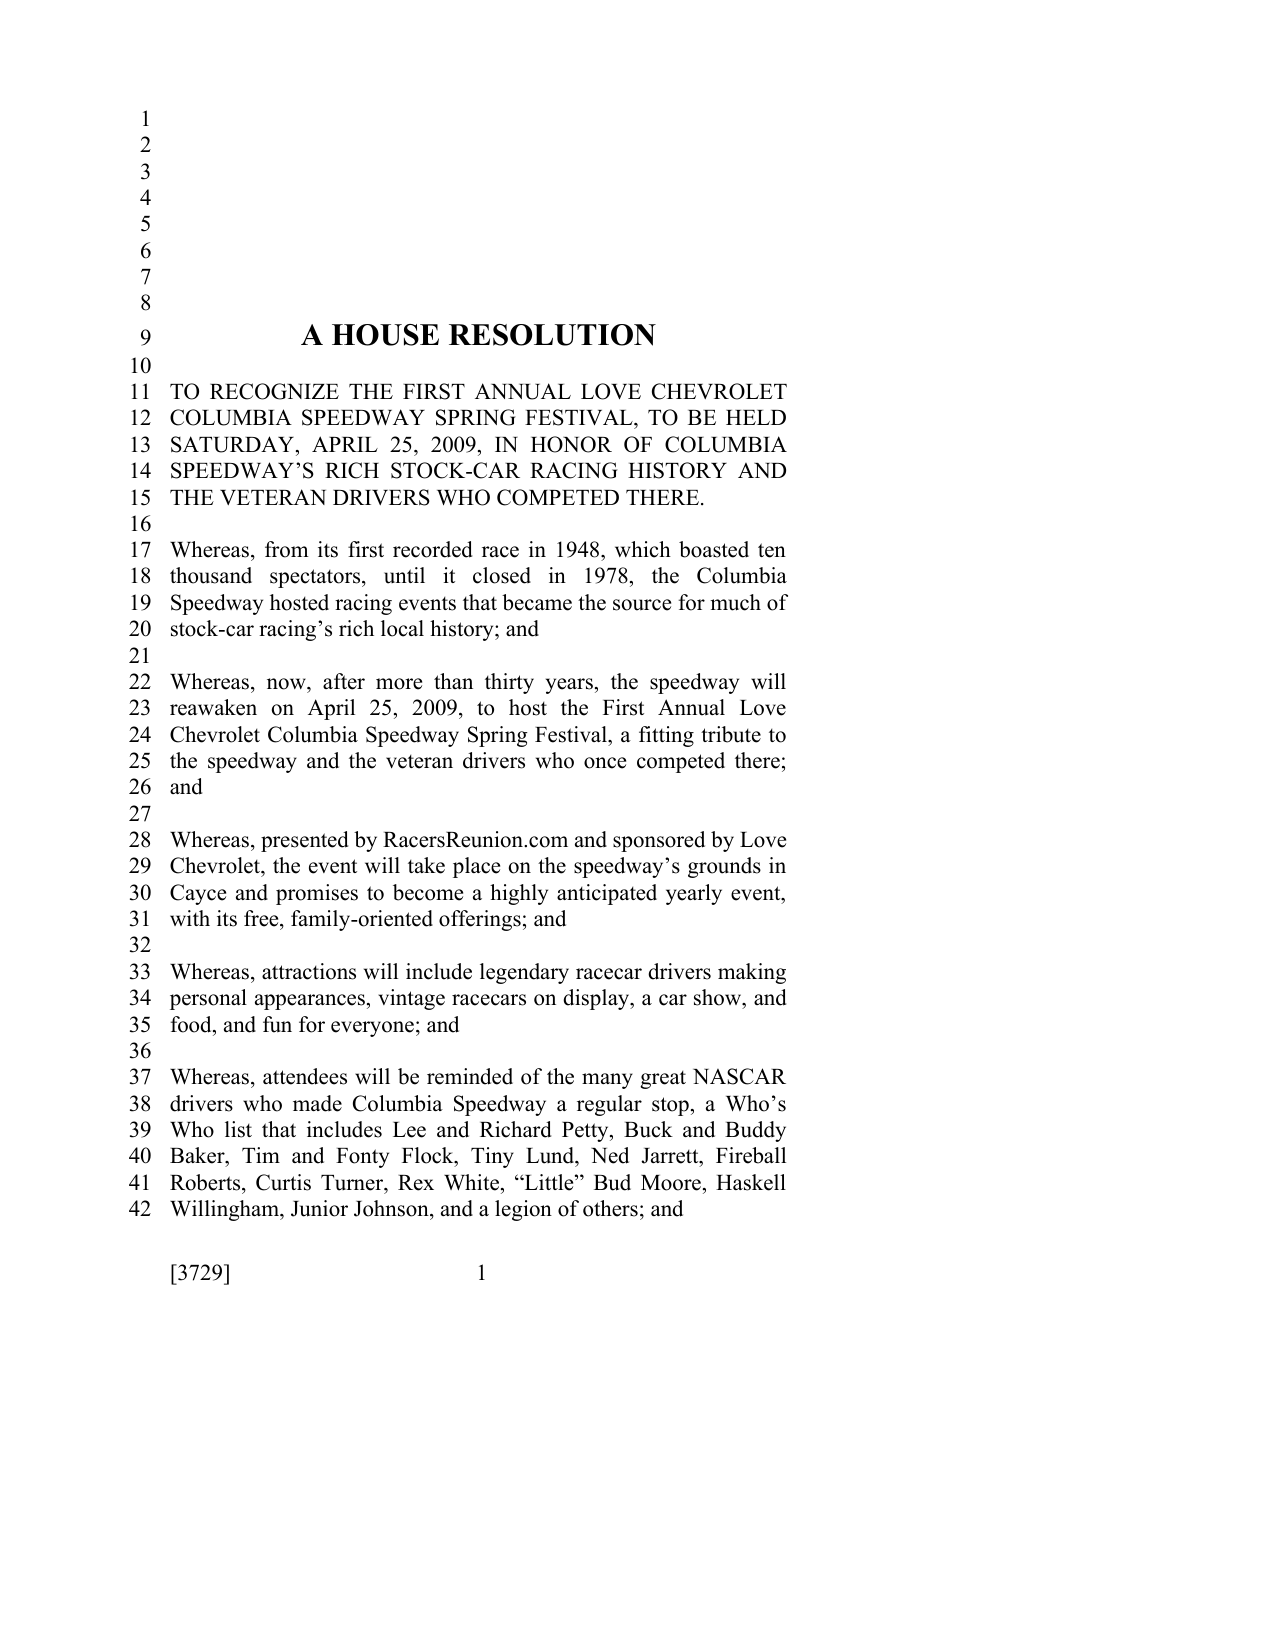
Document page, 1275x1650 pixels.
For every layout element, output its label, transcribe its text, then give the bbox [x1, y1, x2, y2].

text Whereas, presented by RacersReunion.com and sponsored by Love Chevrolet, the event will take place on the speedway’s grounds in Cayce and promises to become a highly anticipated yearly event, with its free, family-oriented offerings; and [169, 826, 787, 932]
text Whereas, from its first recorded race in 1948, which boasted ten thousand spectators, until it closed in 1978, the Columbia Speedway hosted racing events that became the source for much of stock-car racing’s rich local history; and [169, 536, 787, 642]
text Whereas, now, after more than thirty years, the speedway will reawaken on April 25, 2009, to host the First Annual Love Chevrolet Columbia Speedway Spring Festival, a fitting tribute to the speedway and the veteran drivers who once competed there; and [169, 668, 787, 800]
text A HOUSE RESOLUTION [169, 316, 787, 352]
text TO RECOGNIZE THE FIRST ANNUAL LOVE CHEVROLET COLUMBIA SPEEDWAY SPRING FESTIVAL, TO BE HELD SATURDAY, APRIL 25, 2009, IN HONOR OF COLUMBIA SPEEDWAY’S RICH STOCK-CAR RACING HISTORY AND THE VETERAN DRIVERS WHO COMPETED THERE. [169, 378, 787, 510]
text Whereas, attendees will be reminded of the many great NASCAR drivers who made Columbia Speedway a regular stop, a Who’s Who list that includes Lee and Richard Petty, Buck and Buddy Baker, Tim and Fonty Flock, Tiny Lund, Ned Jarrett, Fireball Roberts, Curtis Turner, Rex White, “Little” Bud Moore, Haskell Willingham, Junior Johnson, and a legion of others; and [169, 1063, 787, 1221]
text Whereas, attractions will include legendary racecar drivers making personal appearances, vintage racecars on display, a car show, and food, and fun for everyone; and [169, 958, 787, 1037]
